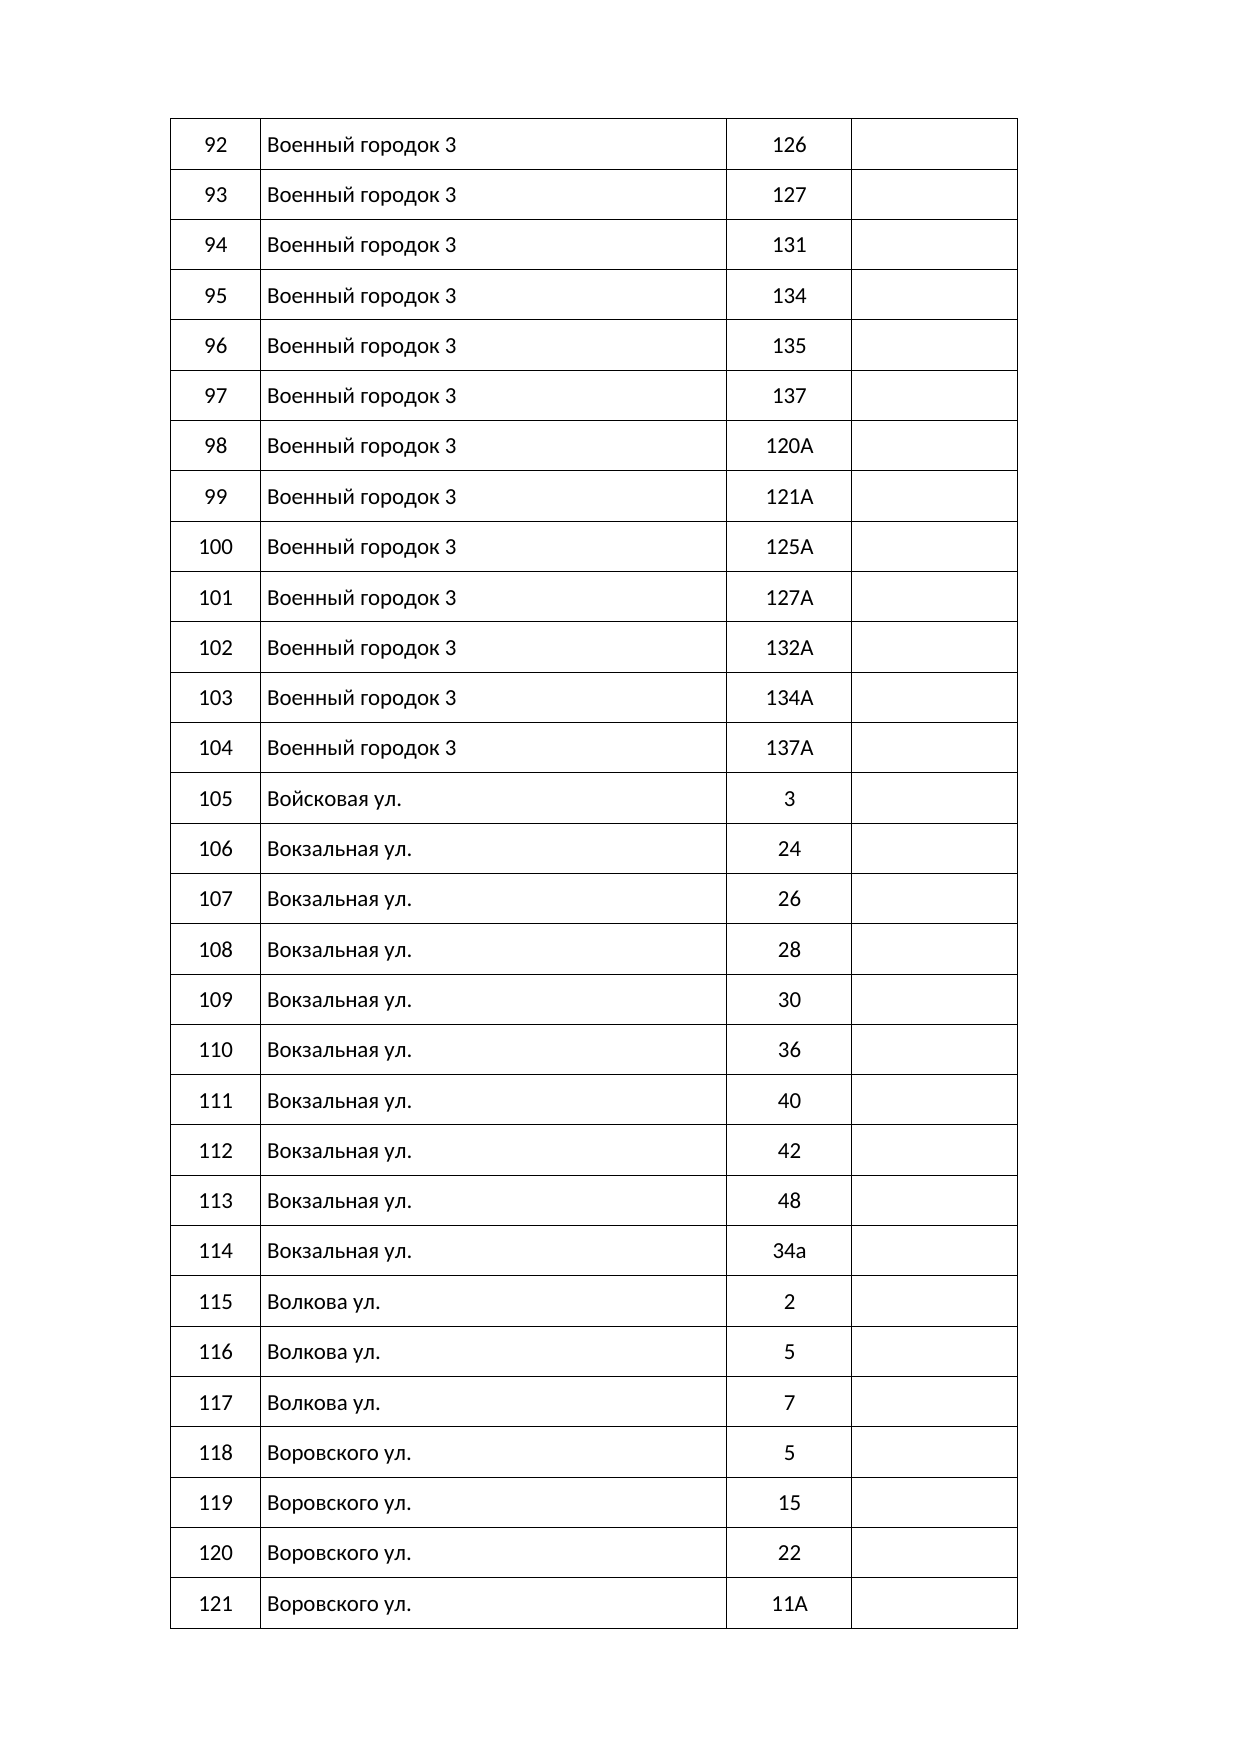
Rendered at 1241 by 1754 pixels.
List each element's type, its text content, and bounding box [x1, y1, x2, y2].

table_cell 36 [727, 1025, 851, 1074]
table_cell 107 [171, 874, 260, 923]
table_cell [852, 170, 1017, 219]
table_cell [852, 975, 1017, 1024]
table_cell 111 [171, 1075, 260, 1124]
table_cell 99 [171, 471, 260, 521]
table_cell 3 [727, 773, 851, 822]
table_cell [852, 522, 1017, 571]
table_cell 92 [171, 119, 260, 168]
table_cell 100 [171, 522, 260, 571]
table_cell 15 [727, 1478, 851, 1527]
table_cell [852, 673, 1017, 722]
table_cell 93 [171, 170, 260, 219]
table_cell [852, 1276, 1017, 1326]
table_cell 127А [727, 572, 851, 621]
table_cell 103 [171, 673, 260, 722]
table_cell Вокзальная ул. [261, 1176, 726, 1225]
table_cell [852, 1176, 1017, 1225]
table_cell [852, 874, 1017, 923]
table_cell 42 [727, 1125, 851, 1175]
table_cell 48 [727, 1176, 851, 1225]
table_cell 118 [171, 1427, 260, 1477]
table_cell 119 [171, 1478, 260, 1527]
table_cell [852, 1427, 1017, 1477]
table_cell [852, 1528, 1017, 1577]
table_cell Военный городок 3 [261, 320, 726, 370]
table_cell [852, 1075, 1017, 1124]
table_cell Воровского ул. [261, 1427, 726, 1477]
table_cell Вокзальная ул. [261, 1025, 726, 1074]
table_cell 94 [171, 220, 260, 269]
table_cell 96 [171, 320, 260, 370]
table_cell Военный городок 3 [261, 572, 726, 621]
table_cell 98 [171, 421, 260, 470]
table_cell 97 [171, 371, 260, 420]
table_cell 22 [727, 1528, 851, 1577]
table_cell 11А [727, 1578, 851, 1627]
table_cell 117 [171, 1377, 260, 1426]
table_cell [852, 773, 1017, 822]
table_cell Военный городок 3 [261, 723, 726, 772]
table_cell 24 [727, 824, 851, 873]
table_cell [852, 1125, 1017, 1175]
table_cell 106 [171, 824, 260, 873]
table_cell 30 [727, 975, 851, 1024]
table_cell [852, 119, 1017, 168]
table_cell 131 [727, 220, 851, 269]
table_cell 101 [171, 572, 260, 621]
table_cell 5 [727, 1427, 851, 1477]
table_cell [852, 924, 1017, 973]
table_cell 40 [727, 1075, 851, 1124]
table_cell 105 [171, 773, 260, 822]
table_cell [852, 1327, 1017, 1376]
table_cell [852, 220, 1017, 269]
table_cell 26 [727, 874, 851, 923]
table_cell 135 [727, 320, 851, 370]
table_cell [852, 1226, 1017, 1275]
table_cell 5 [727, 1327, 851, 1376]
table_cell 121А [727, 471, 851, 521]
table_cell 104 [171, 723, 260, 772]
table_cell 28 [727, 924, 851, 973]
table_cell [852, 1377, 1017, 1426]
table_cell 95 [171, 270, 260, 319]
table_cell 116 [171, 1327, 260, 1376]
table_cell Военный городок 3 [261, 119, 726, 168]
table_cell 34а [727, 1226, 851, 1275]
table_cell 137А [727, 723, 851, 772]
table_cell Волкова ул. [261, 1276, 726, 1326]
table_cell Вокзальная ул. [261, 824, 726, 873]
table_cell 102 [171, 622, 260, 672]
table_cell Военный городок 3 [261, 371, 726, 420]
table_cell 114 [171, 1226, 260, 1275]
table_cell 120 [171, 1528, 260, 1577]
table_cell Военный городок 3 [261, 421, 726, 470]
table_cell Воровского ул. [261, 1578, 726, 1627]
table_cell [852, 1578, 1017, 1627]
table_cell Военный городок 3 [261, 220, 726, 269]
table_cell Вокзальная ул. [261, 874, 726, 923]
table_cell Военный городок 3 [261, 170, 726, 219]
table_cell [852, 371, 1017, 420]
table_cell [852, 471, 1017, 521]
table_cell [852, 723, 1017, 772]
table_cell 134А [727, 673, 851, 722]
table_cell Вокзальная ул. [261, 1226, 726, 1275]
table_cell 126 [727, 119, 851, 168]
table_cell Войсковая ул. [261, 773, 726, 822]
table_cell Волкова ул. [261, 1377, 726, 1426]
table_cell [852, 1478, 1017, 1527]
table_cell 134 [727, 270, 851, 319]
table_cell Вокзальная ул. [261, 1075, 726, 1124]
table_cell Военный городок 3 [261, 270, 726, 319]
table_cell Волкова ул. [261, 1327, 726, 1376]
table_cell 108 [171, 924, 260, 973]
table_cell 115 [171, 1276, 260, 1326]
table_cell [852, 572, 1017, 621]
table_cell Вокзальная ул. [261, 1125, 726, 1175]
table_cell Военный городок 3 [261, 471, 726, 521]
table_cell 132А [727, 622, 851, 672]
table_cell 120А [727, 421, 851, 470]
table_cell 113 [171, 1176, 260, 1225]
table_cell [852, 824, 1017, 873]
table_cell Воровского ул. [261, 1478, 726, 1527]
table_cell Вокзальная ул. [261, 975, 726, 1024]
table_cell [852, 1025, 1017, 1074]
table_cell 137 [727, 371, 851, 420]
table_cell Воровского ул. [261, 1528, 726, 1577]
table_cell [852, 622, 1017, 672]
table_cell Военный городок 3 [261, 622, 726, 672]
table_cell 110 [171, 1025, 260, 1074]
table_cell Вокзальная ул. [261, 924, 726, 973]
table_cell 127 [727, 170, 851, 219]
table_cell 7 [727, 1377, 851, 1426]
table_cell 121 [171, 1578, 260, 1627]
table_cell [852, 320, 1017, 370]
table_cell 109 [171, 975, 260, 1024]
table_cell [852, 421, 1017, 470]
table_cell 2 [727, 1276, 851, 1326]
table_cell 125А [727, 522, 851, 571]
table_cell 112 [171, 1125, 260, 1175]
table_cell Военный городок 3 [261, 522, 726, 571]
table_cell [852, 270, 1017, 319]
table_cell Военный городок 3 [261, 673, 726, 722]
